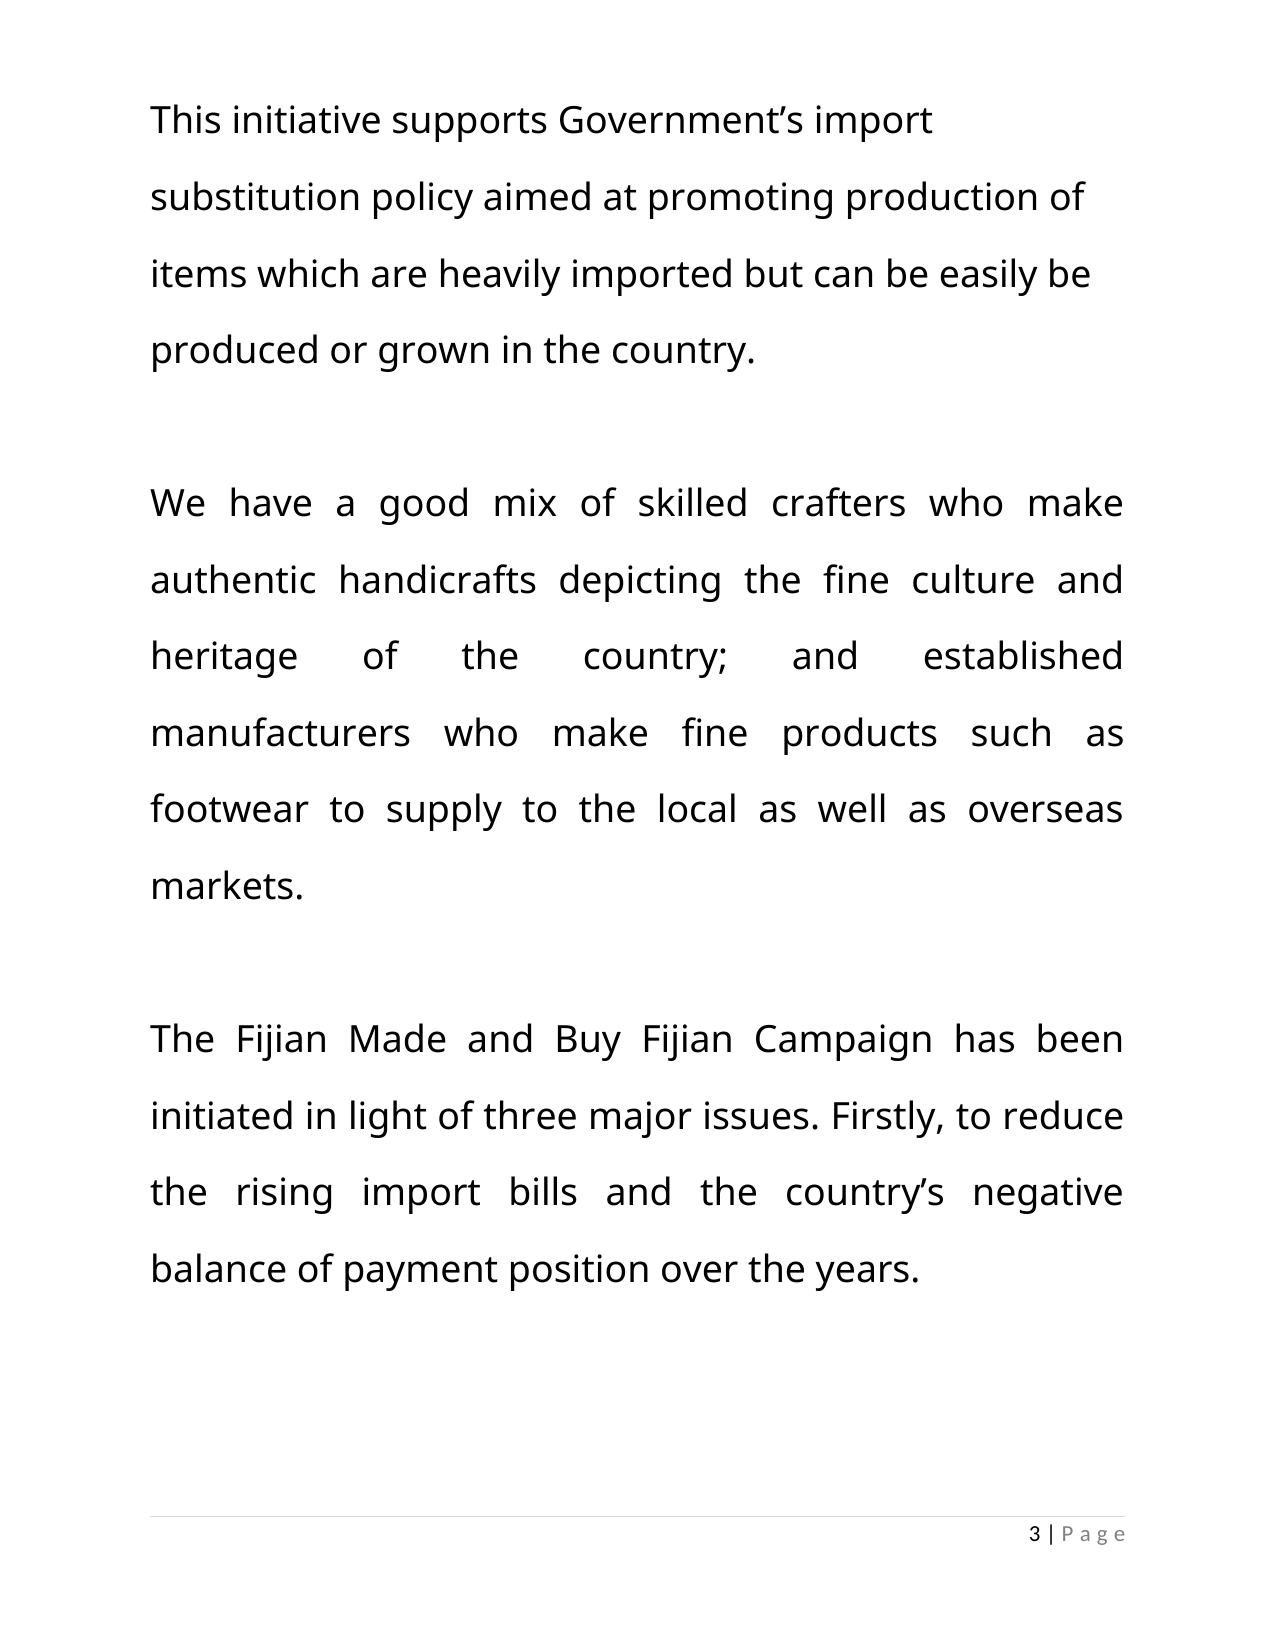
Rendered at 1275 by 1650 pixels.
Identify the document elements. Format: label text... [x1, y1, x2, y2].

text We have a good mix of skilled crafters who make authentic handicrafts depicting the fine culture and heritage of the country; and established manufacturers who make fine products such as footwear to supply to the local as well as overseas markets. [150, 477, 1125, 910]
text This initiative supports Government’s import substitution policy aimed at promoting production of items which are heavily imported but can be easily be produced or grown in the country. [150, 94, 1125, 374]
text The Fijian Made and Buy Fijian Campaign has been initiated in light of three major issues. Firstly, to reduce the rising import bills and the country’s negative balance of payment position over the years. [150, 1012, 1125, 1293]
